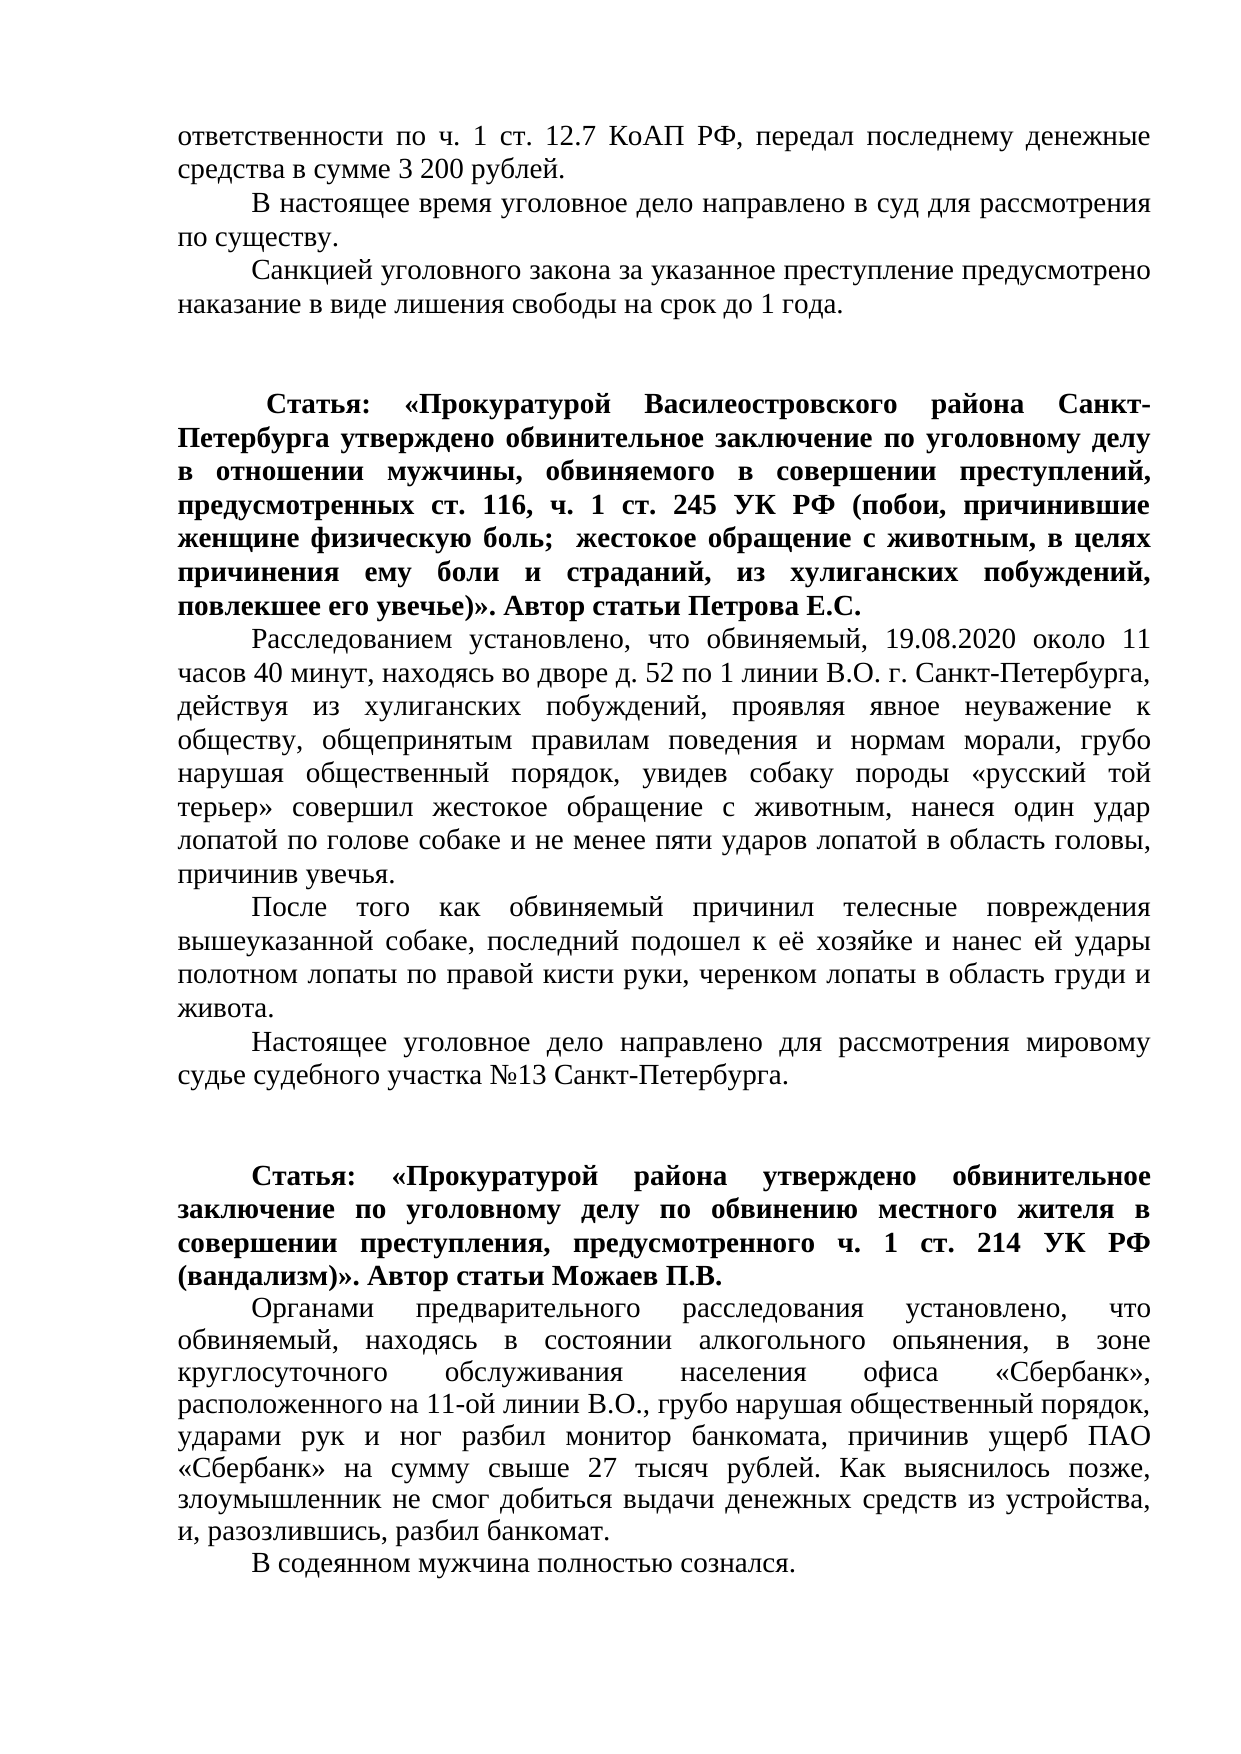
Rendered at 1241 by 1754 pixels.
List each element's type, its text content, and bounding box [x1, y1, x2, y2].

text Расследованием установлено, что обвиняемый, 19.08.2020 около 11 часов 40 минут, находясь во дворе д. 52 по 1 линии В.О. г. Санкт-Петербурга, действуя из хулиганских побуждений, проявляя явное неуважение к обществу, общепринятым правилам поведения и нормам морали, грубо нарушая общественный порядок, увидев собаку породы «русский той терьер» совершил жестокое обращение с животным, нанеся один удар лопатой по голове собаке и не менее пяти ударов лопатой в область головы, причинив увечья. [177, 621, 1152, 889]
text В настоящее время уголовное дело направлено в суд для рассмотрения по существу. [177, 185, 1152, 252]
text Статья: «Прокуратурой района утверждено обвинительное заключение по уголовному делу по обвинению местного жителя в совершении преступления, предусмотренного ч. 1 ст. 214 УК РФ (вандализм)». Автор статьи Можаев П.В. [177, 1158, 1152, 1292]
text Санкцией уголовного закона за указанное преступление предусмотрено наказание в виде лишения свободы на срок до 1 года. [177, 252, 1152, 319]
text Органами предварительного расследования установлено, что обвиняемый, находясь в состоянии алкогольного опьянения, в зоне круглосуточного обслуживания населения офиса «Сбербанк», расположенного на 11-ой линии В.О., грубо нарушая общественный порядок, ударами рук и ног разбил монитор банкомата, причинив ущерб ПАО «Сбербанк» на сумму свыше 27 тысяч рублей. Как выяснилось позже, злоумышленник не смог добиться выдачи денежных средств из устройства, и, разозлившись, разбил банкомат. [177, 1292, 1152, 1547]
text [177, 118, 1152, 185]
text После того как обвиняемый причинил телесные повреждения вышеуказанной собаке, последний подошел к её хозяйке и нанес ей удары полотном лопаты по правой кисти руки, черенком лопаты в область груди и живота. [177, 889, 1152, 1024]
text Статья: «Прокуратурой Василеостровского района Санкт-Петербурга утверждено обвинительное заключение по уголовному делу в отношении мужчины, обвиняемого в совершении преступлений, предусмотренных ст. 116, ч. 1 ст. 245 УК РФ (побои, причинившие женщине физическую боль; жестокое обращение с животным, в целях причинения ему боли и страданий, из хулиганских побуждений, повлекшее его увечье)». Автор статьи Петрова Е.С. [177, 386, 1152, 621]
text В содеянном мужчина полностью сознался. [177, 1547, 1152, 1579]
text Настоящее уголовное дело направлено для рассмотрения мировому судье судебного участка №13 Санкт-Петербурга. [177, 1024, 1152, 1091]
